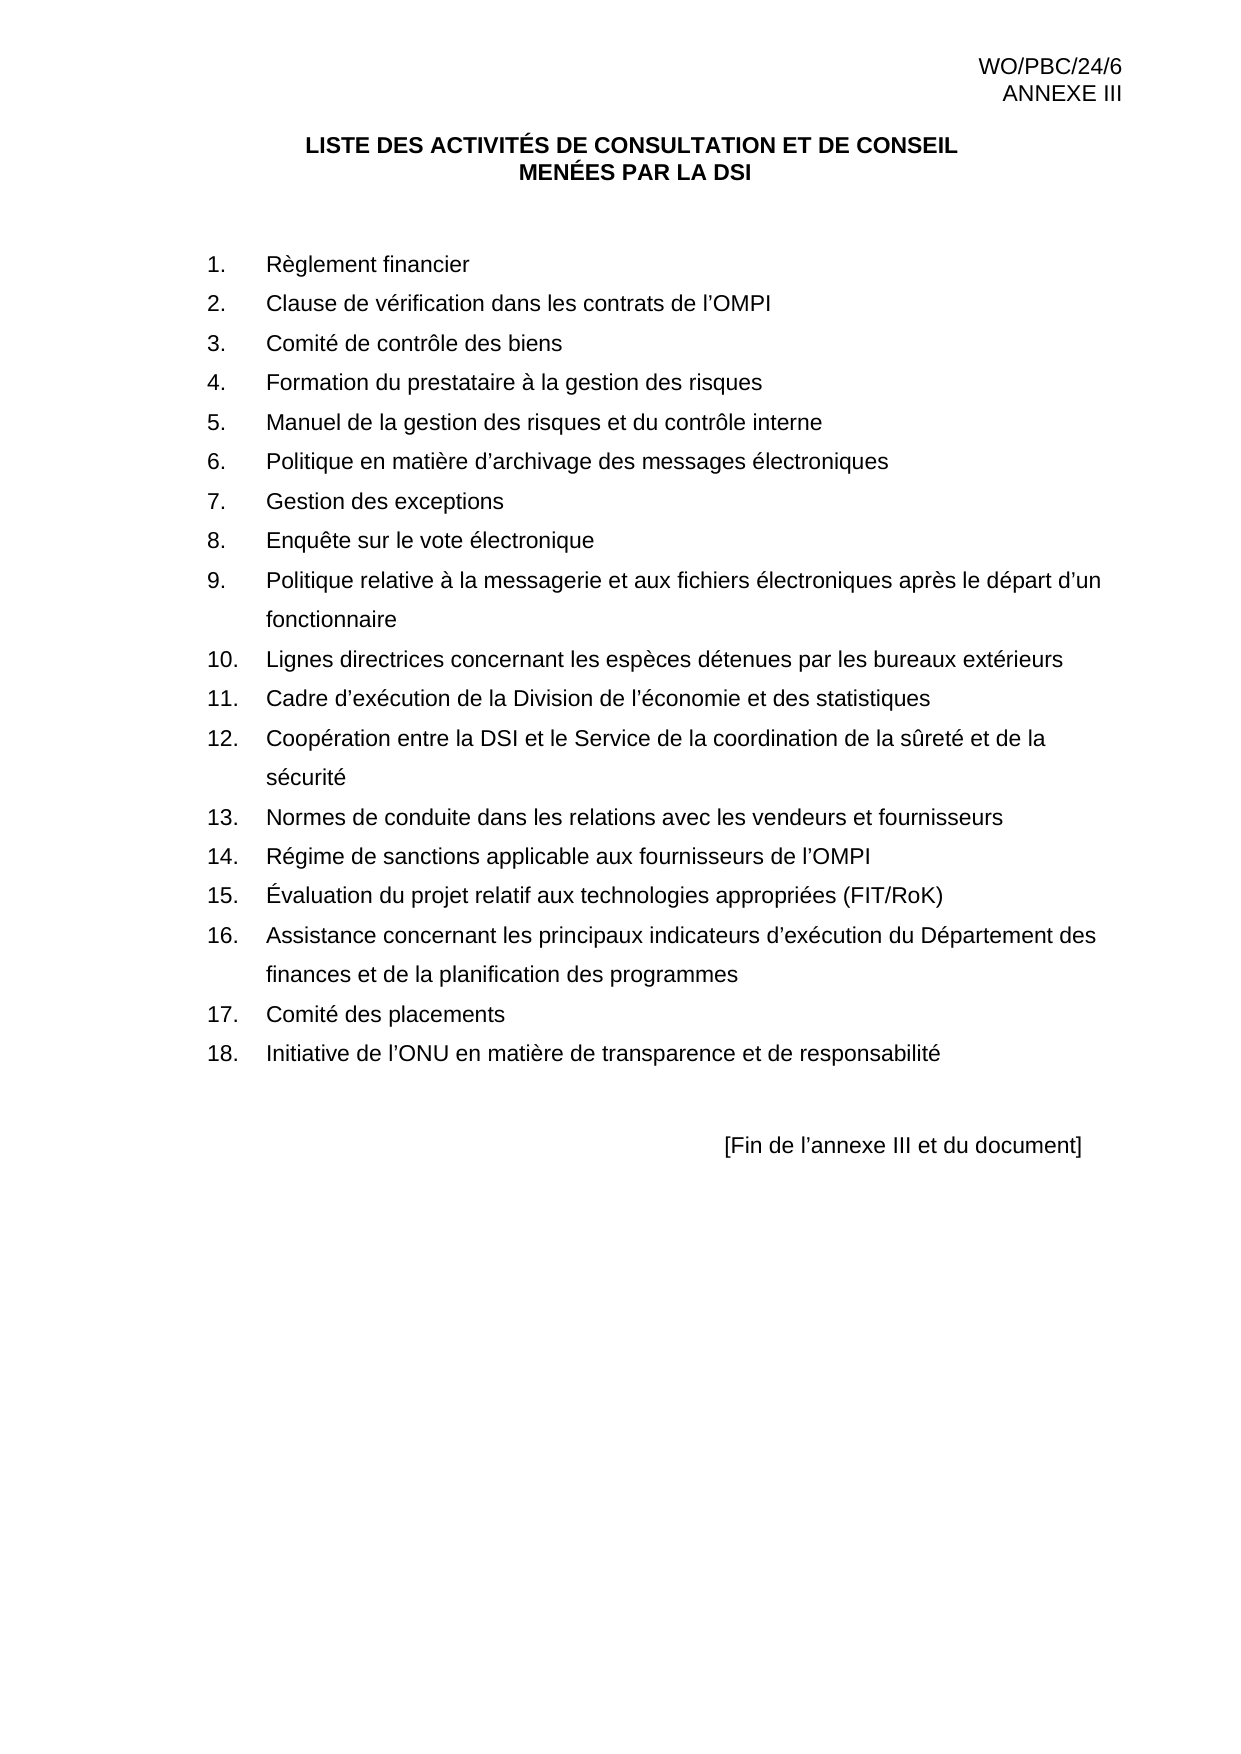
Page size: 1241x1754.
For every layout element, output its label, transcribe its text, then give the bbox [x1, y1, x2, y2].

list Clause de vérification dans les contrats de l’OMPI [207, 290, 1122, 317]
list Manuel de la gestion des risques et du contrôle interne [207, 409, 1122, 435]
list Politique en matière d’archivage des messages électroniques [207, 448, 1122, 474]
list Assistance concernant les principaux indicateurs d’exécution du Département des finances et de la planification des programmes [207, 922, 1122, 988]
list Gestion des exceptions [207, 488, 1122, 514]
text [Fin de l’annexe III et du document] [724, 1132, 1122, 1159]
list Enquête sur le vote électronique [207, 527, 1122, 553]
list Formation du prestataire à la gestion des risques [207, 369, 1122, 396]
list Politique relative à la messagerie et aux fichiers électroniques après le départ d’un fonctionnaire [207, 567, 1122, 632]
text LISTE DES ACTIVITÉS DE CONSULTATION ET DE CONSEIL MENÉES PAR LA DSI [148, 132, 1122, 185]
list Règlement financier [207, 251, 1122, 277]
list Initiative de l’ONU en matière de transparence et de responsabilité [207, 1040, 1122, 1067]
list Régime de sanctions applicable aux fournisseurs de l’OMPI [207, 843, 1122, 869]
list Comité des placements [207, 1001, 1122, 1027]
list Coopération entre la DSI et le Service de la coordination de la sûreté et de la sécurité [207, 724, 1122, 790]
list Lignes directrices concernant les espèces détenues par les bureaux extérieurs [207, 646, 1122, 672]
list Normes de conduite dans les relations avec les vendeurs et fournisseurs [207, 803, 1122, 830]
list Cadre d’exécution de la Division de l’économie et des statistiques [207, 685, 1122, 711]
list Évaluation du projet relatif aux technologies appropriées (FIT/RoK) [207, 882, 1122, 909]
list Comité de contrôle des biens [207, 330, 1122, 356]
